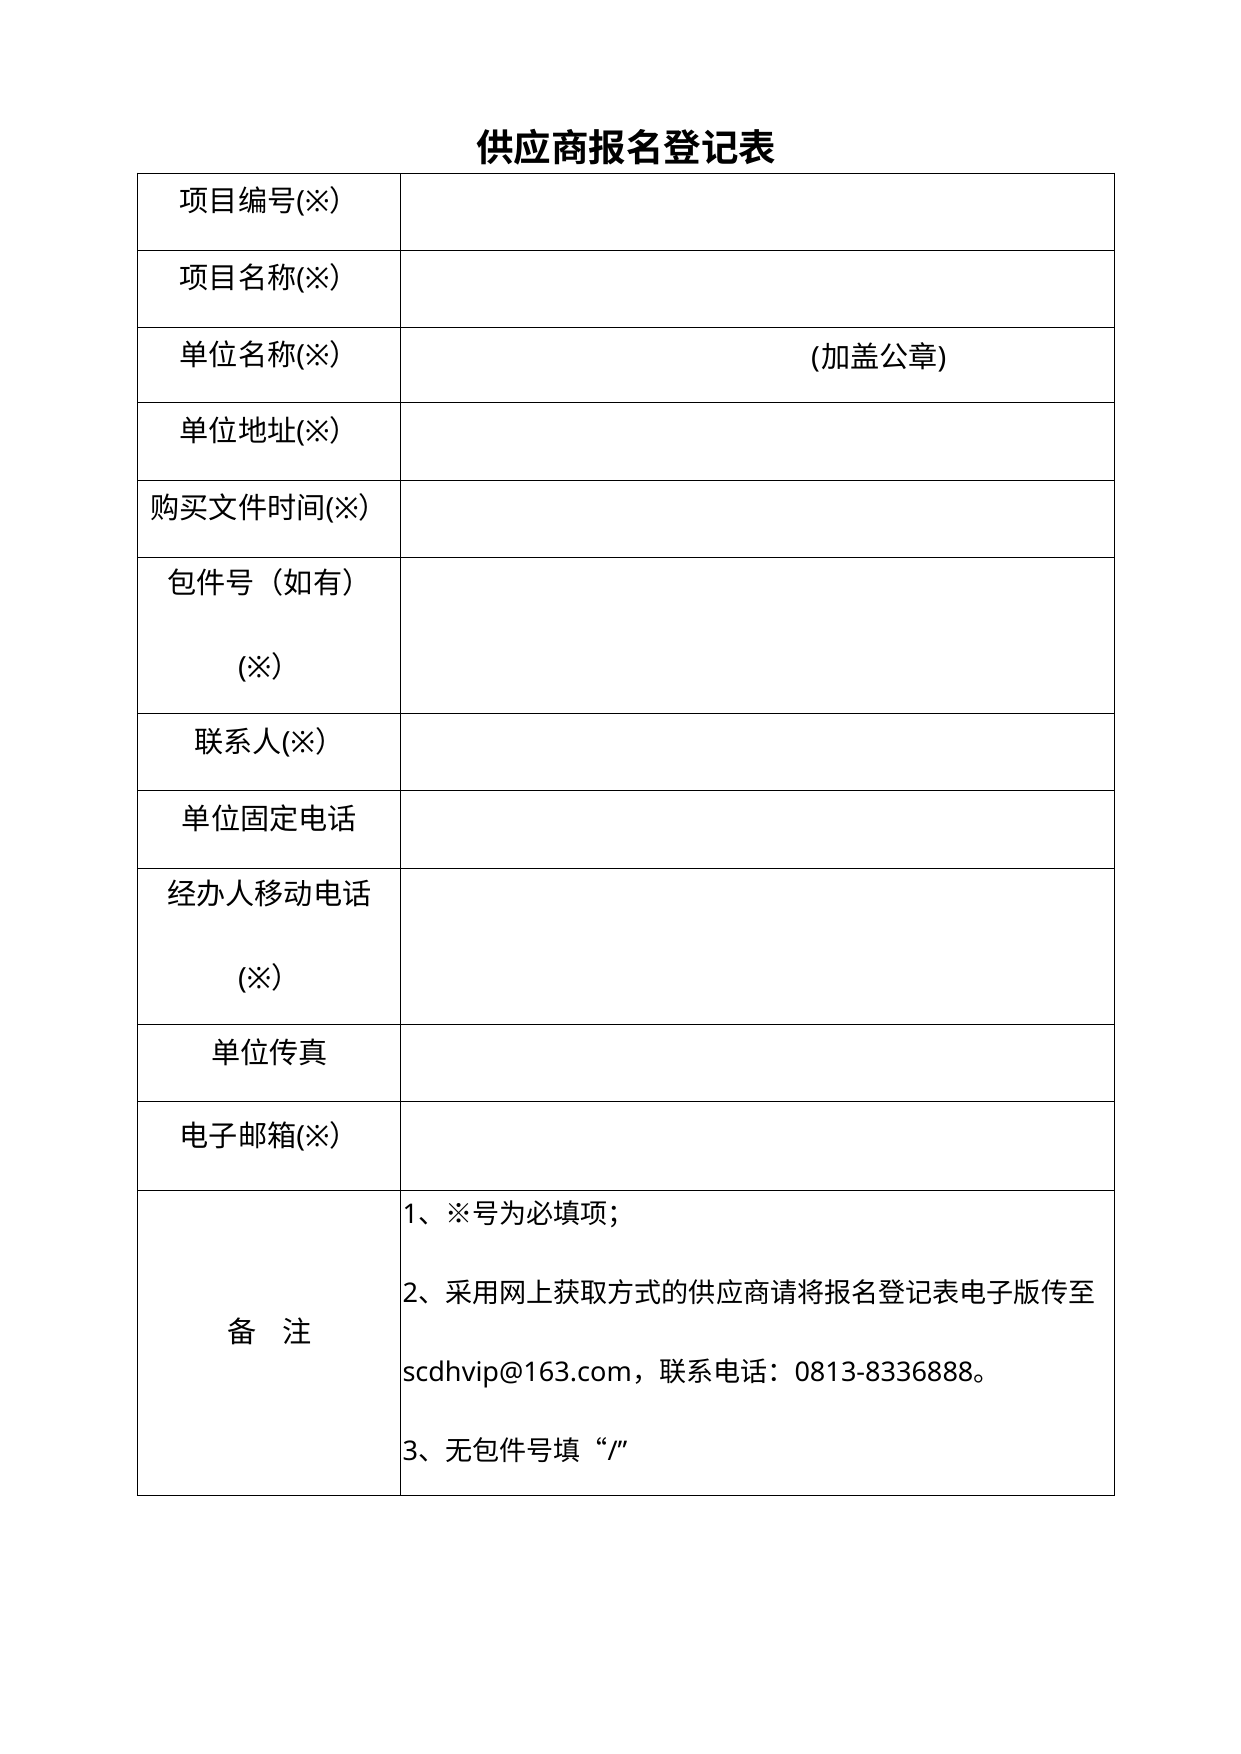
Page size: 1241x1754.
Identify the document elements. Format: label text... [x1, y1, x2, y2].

table_cell 备 注 [138, 1191, 400, 1494]
table_cell (加盖公章) [401, 328, 1114, 402]
table_cell [401, 869, 1114, 1024]
table_cell 单位地址(※） [138, 403, 400, 479]
table_cell [401, 251, 1114, 327]
table_cell 单位名称(※） [138, 328, 400, 402]
table_header 项目编号(※） [138, 174, 400, 250]
table_cell 单位传真 [138, 1025, 400, 1101]
table_cell 项目名称(※） [138, 251, 400, 327]
table_cell 1、※号为必填项； 2、采用网上获取方式的供应商请将报名登记表电子版传至scdhvip@163.com，联系电话：0813-8336888。 3、无包件号填“/” [401, 1191, 1114, 1494]
table_cell [401, 1102, 1114, 1190]
table_cell [401, 791, 1114, 868]
table_cell 电子邮箱(※） [138, 1102, 400, 1190]
subtitle 供应商报名登记表 [118, 118, 1134, 172]
table_cell 联系人(※） [138, 714, 400, 790]
table_cell [401, 1025, 1114, 1101]
table_header [401, 174, 1114, 250]
table_cell [401, 714, 1114, 790]
table_cell 购买文件时间(※） [138, 481, 400, 557]
table_cell 包件号（如有）(※） [138, 558, 400, 713]
table_cell [401, 403, 1114, 479]
table_cell 经办人移动电话(※） [138, 869, 400, 1024]
table_cell [401, 481, 1114, 557]
table_cell 单位固定电话 [138, 791, 400, 868]
table_cell [401, 558, 1114, 713]
